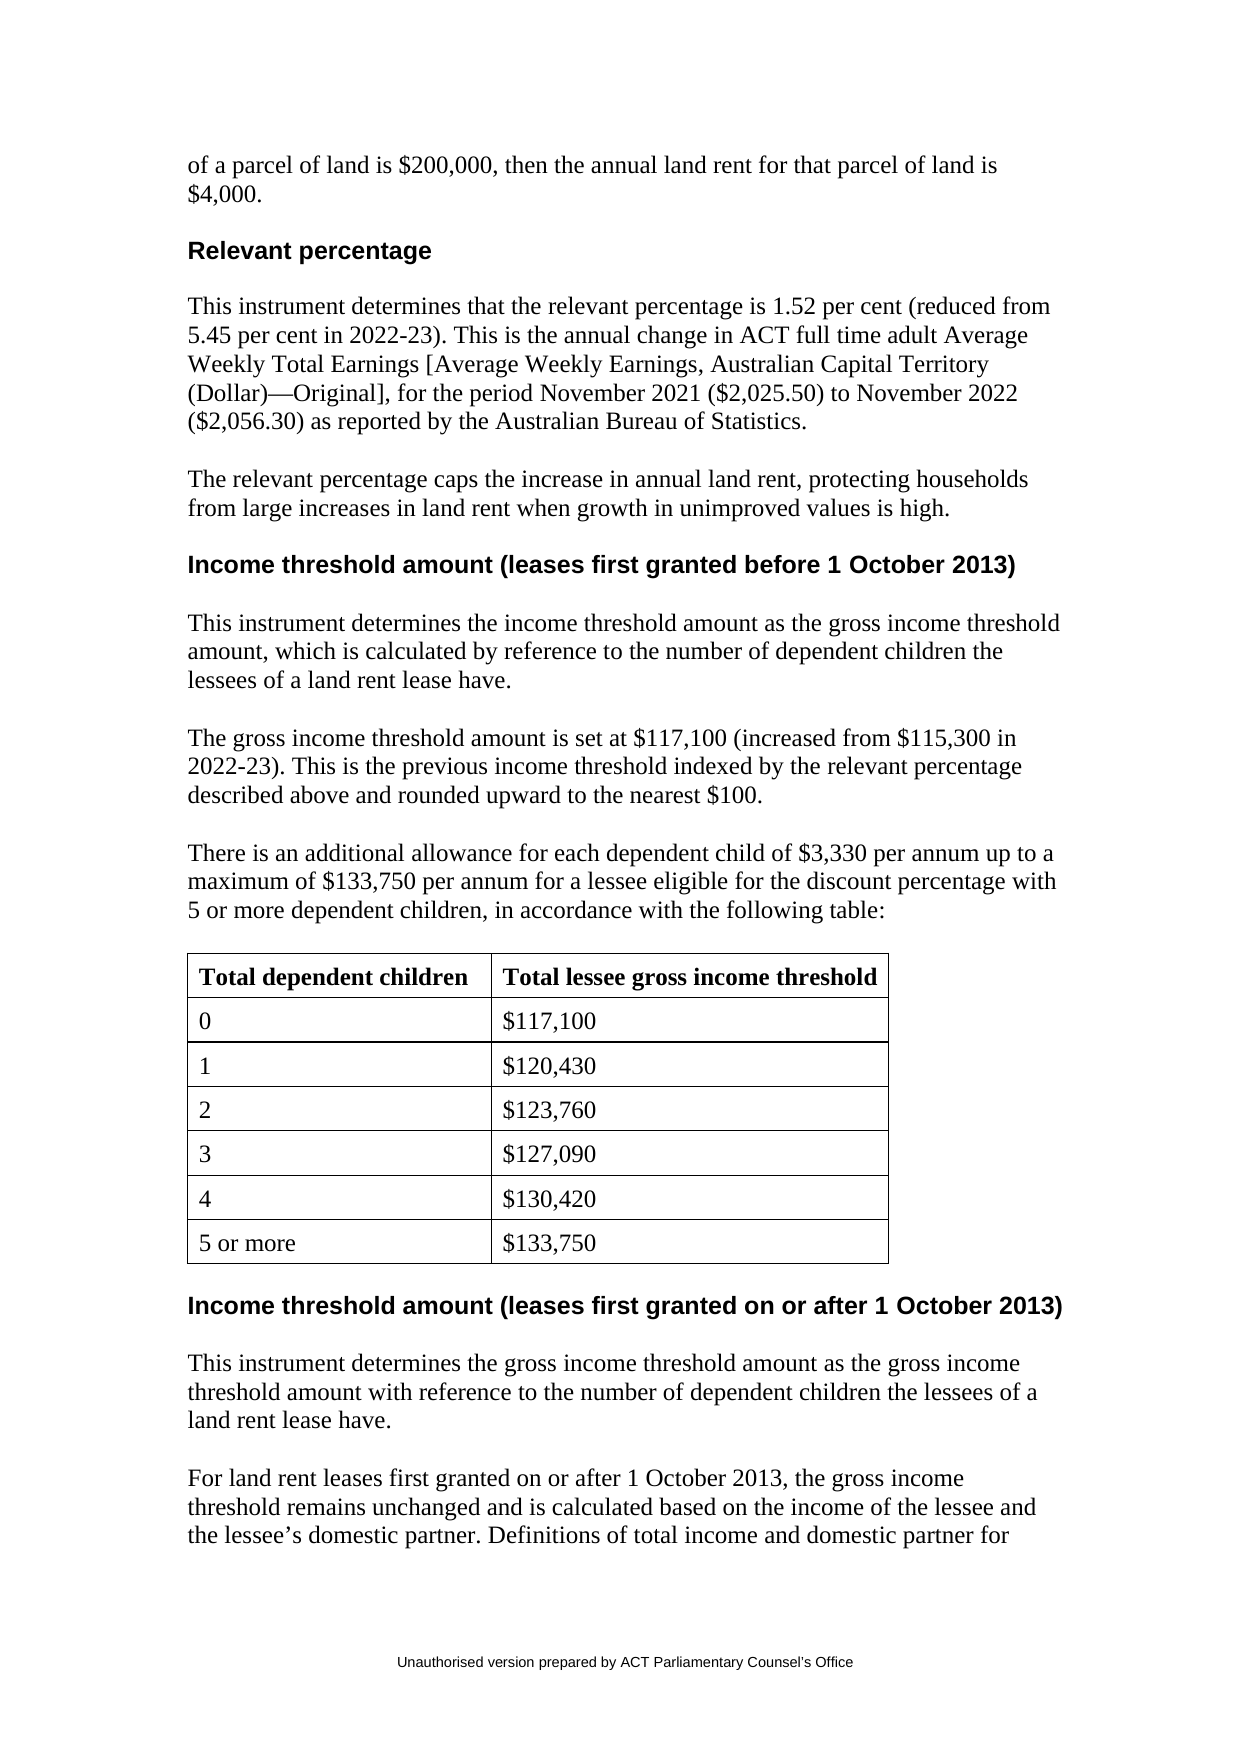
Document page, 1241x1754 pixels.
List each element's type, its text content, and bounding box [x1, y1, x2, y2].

text Income threshold amount (leases first granted before 1 October 2013) [187, 550, 1063, 579]
table_cell 5 or more [188, 1220, 491, 1263]
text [187, 1463, 1063, 1549]
text The gross income threshold amount is set at $117,100 (increased from $115,300 in 2022-23). This is the previous income threshold indexed by the relevant percentage described above and rounded upward to the nearest $100. [187, 723, 1063, 809]
table_cell 3 [188, 1131, 491, 1174]
text This instrument determines that the relevant percentage is 1.52 per cent (reduced from 5.45 per cent in 2022-23). This is the annual change in ACT full time adult Average Weekly Total Earnings [Average Weekly Earnings, Australian Capital Territory (Dollar)—Original], for the period November 2021 ($2,025.50) to November 2022 ($2,056.30) as reported by the Australian Bureau of Statistics. [187, 291, 1063, 435]
table_cell $130,420 [492, 1176, 888, 1219]
text This instrument determines the gross income threshold amount as the gross income threshold amount with reference to the number of dependent children the lessees of a land rent lease have. [187, 1348, 1063, 1434]
table_cell $123,760 [492, 1087, 888, 1130]
table_header Total dependent children [188, 954, 491, 997]
text There is an additional allowance for each dependent child of $3,330 per annum up to a maximum of $133,750 per annum for a lessee eligible for the discount percentage with 5 or more dependent children, in accordance with the following table: [187, 838, 1063, 924]
table_cell 0 [188, 998, 491, 1041]
text Relevant percentage [187, 236, 1063, 265]
table_cell 4 [188, 1176, 491, 1219]
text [187, 150, 1063, 207]
table_cell $120,430 [492, 1043, 888, 1086]
table_cell $127,090 [492, 1131, 888, 1174]
text Income threshold amount (leases first granted on or after 1 October 2013) [187, 1291, 1063, 1319]
table_cell 1 [188, 1043, 491, 1086]
text This instrument determines the income threshold amount as the gross income threshold amount, which is calculated by reference to the number of dependent children the lessees of a land rent lease have. [187, 608, 1063, 694]
text The relevant percentage caps the increase in annual land rent, protecting households from large increases in land rent when growth in unimproved values is high. [187, 464, 1063, 521]
table_cell $117,100 [492, 998, 888, 1041]
table_cell $133,750 [492, 1220, 888, 1263]
table_header Total lessee gross income threshold [492, 954, 888, 997]
table_cell 2 [188, 1087, 491, 1130]
